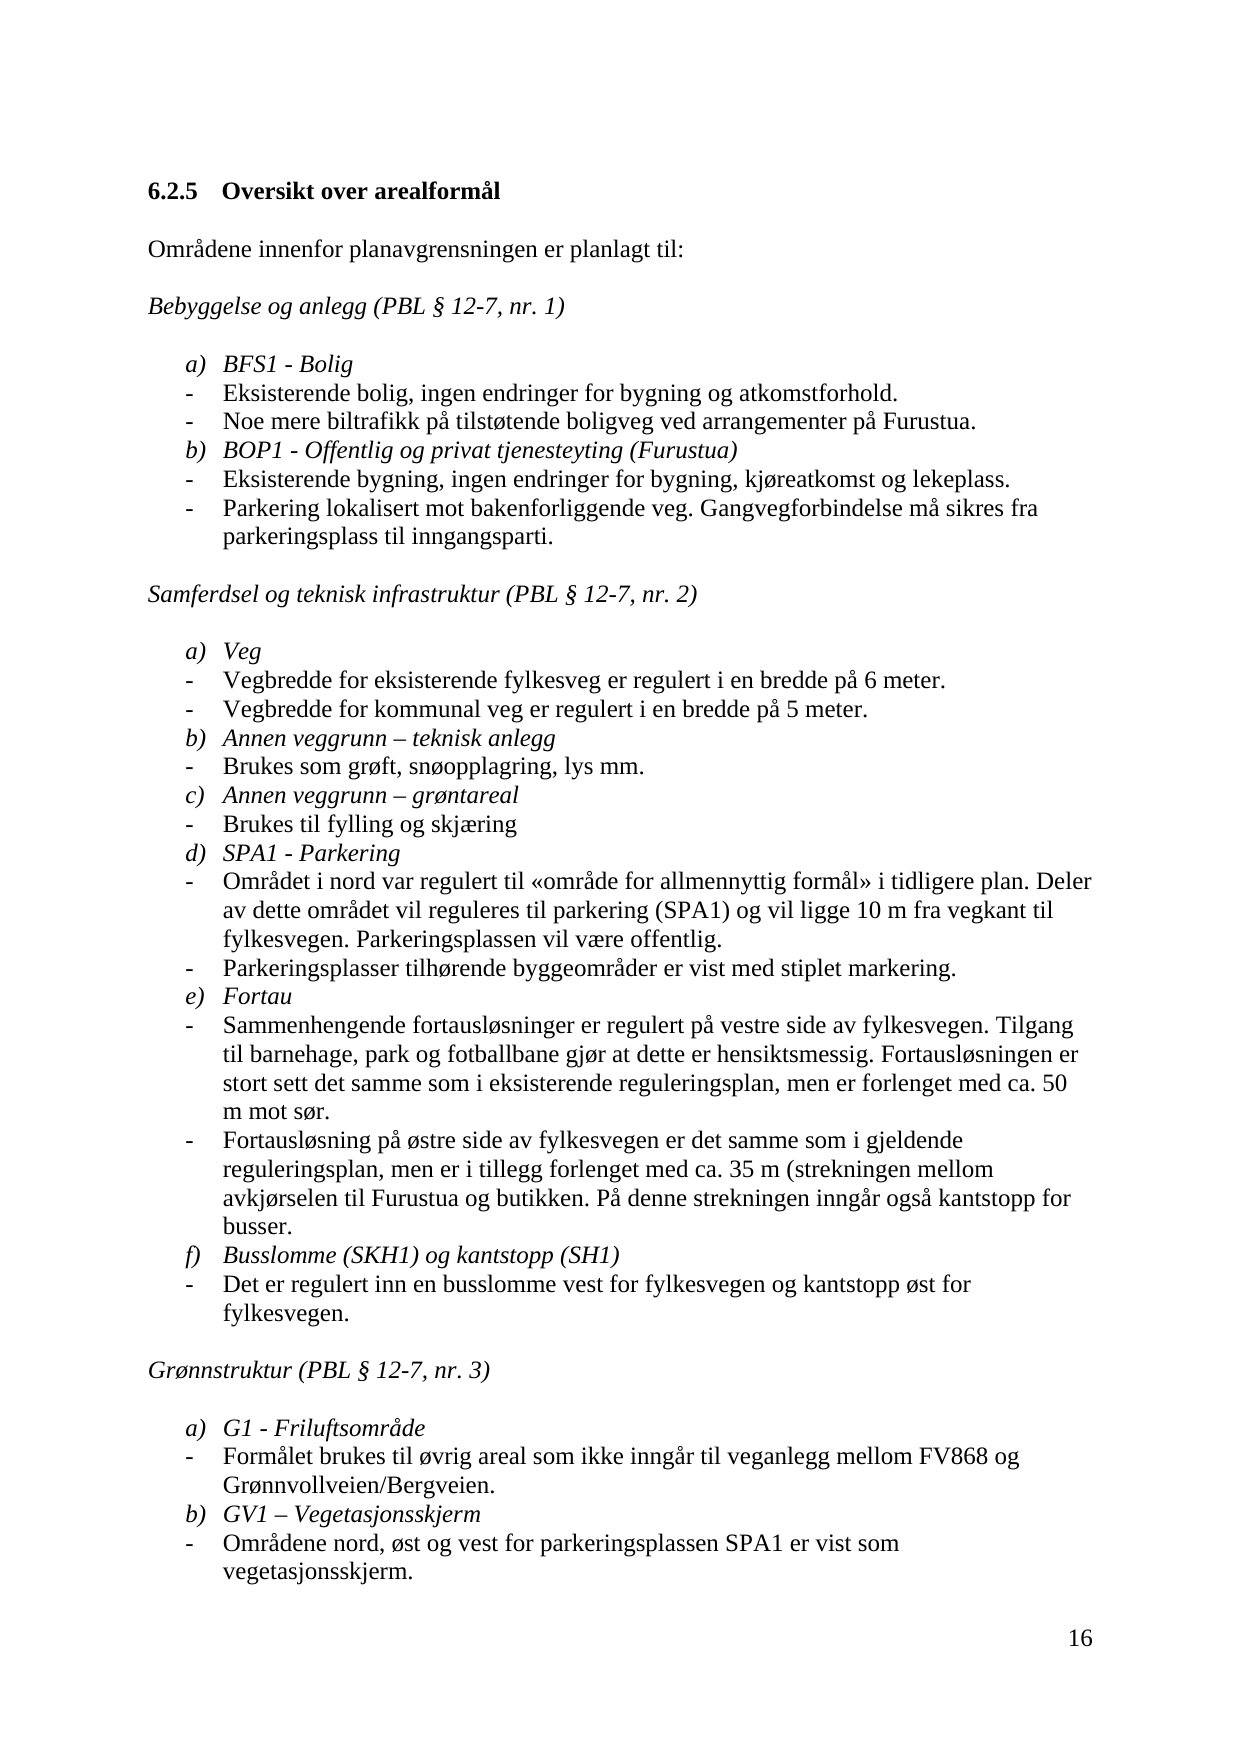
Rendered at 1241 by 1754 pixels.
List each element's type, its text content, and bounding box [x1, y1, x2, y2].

text Grønnstruktur (PBL § 12-7, nr. 3) [148, 1355, 1093, 1384]
list Parkering lokalisert mot bakenforliggende veg. Gangvegforbindelse må sikres fra parkeringsplass til inngangsparti. [185, 493, 1093, 550]
text Bebyggelse og anlegg (PBL § 12-7, nr. 1) [148, 291, 1093, 320]
text Områdene innenfor planavgrensningen er planlagt til: [148, 234, 1093, 263]
text Samferdsel og teknisk infrastruktur (PBL § 12-7, nr. 2) [148, 579, 1093, 608]
list Områdene nord, øst og vest for parkeringsplassen SPA1 er vist som vegetasjonsskjerm. [185, 1528, 1093, 1585]
list Vegbredde for kommunal veg er regulert i en bredde på 5 meter. [185, 694, 1093, 723]
list Fortau [185, 981, 1093, 1010]
list Noe mere biltrafikk på tilstøtende boligveg ved arrangementer på Furustua. [185, 406, 1093, 435]
list Det er regulert inn en busslomme vest for fylkesvegen og kantstopp øst for fylkesvegen. [185, 1269, 1093, 1326]
list Annen veggrunn – teknisk anlegg [185, 723, 1093, 751]
list SPA1 - Parkering [185, 838, 1093, 866]
list Fortausløsning på østre side av fylkesvegen er det samme som i gjeldende reguleringsplan, men er i tillegg forlenget med ca. 35 m (strekningen mellom avkjørselen til Furustua og butikken. På denne strekningen inngår også kantstopp for busser. [185, 1125, 1093, 1240]
list BOP1 - Offentlig og privat tjenesteyting (Furustua) [185, 435, 1093, 464]
list BFS1 - Bolig [185, 349, 1093, 378]
list Annen veggrunn – grøntareal [185, 780, 1093, 809]
list Eksisterende bolig, ingen endringer for bygning og atkomstforhold. [185, 378, 1093, 406]
list Brukes til fylling og skjæring [185, 809, 1093, 838]
list Parkeringsplasser tilhørende byggeområder er vist med stiplet markering. [185, 953, 1093, 981]
subtitle 6.2.5 Oversikt over arealformål [148, 176, 1093, 205]
list Veg [185, 636, 1093, 665]
list Busslomme (SKH1) og kantstopp (SH1) [185, 1240, 1093, 1269]
list GV1 – Vegetasjonsskjerm [185, 1499, 1093, 1528]
list G1 - Friluftsområde [185, 1413, 1093, 1441]
list Eksisterende bygning, ingen endringer for bygning, kjøreatkomst og lekeplass. [185, 464, 1093, 493]
list Området i nord var regulert til «område for allmennyttig formål» i tidligere plan. Deler av dette området vil reguleres til parkering (SPA1) og vil ligge 10 m fra vegkant til fylkesvegen. Parkeringsplassen vil være offentlig. [185, 866, 1093, 953]
list Vegbredde for eksisterende fylkesveg er regulert i en bredde på 6 meter. [185, 665, 1093, 694]
list Sammenhengende fortausløsninger er regulert på vestre side av fylkesvegen. Tilgang til barnehage, park og fotballbane gjør at dette er hensiktsmessig. Fortausløsningen er stort sett det samme som i eksisterende reguleringsplan, men er forlenget med ca. 50 m mot sør. [185, 1010, 1093, 1125]
list Brukes som grøft, snøopplagring, lys mm. [185, 751, 1093, 780]
list Formålet brukes til øvrig areal som ikke inngår til veganlegg mellom FV868 og Grønnvollveien/Bergveien. [185, 1441, 1093, 1499]
